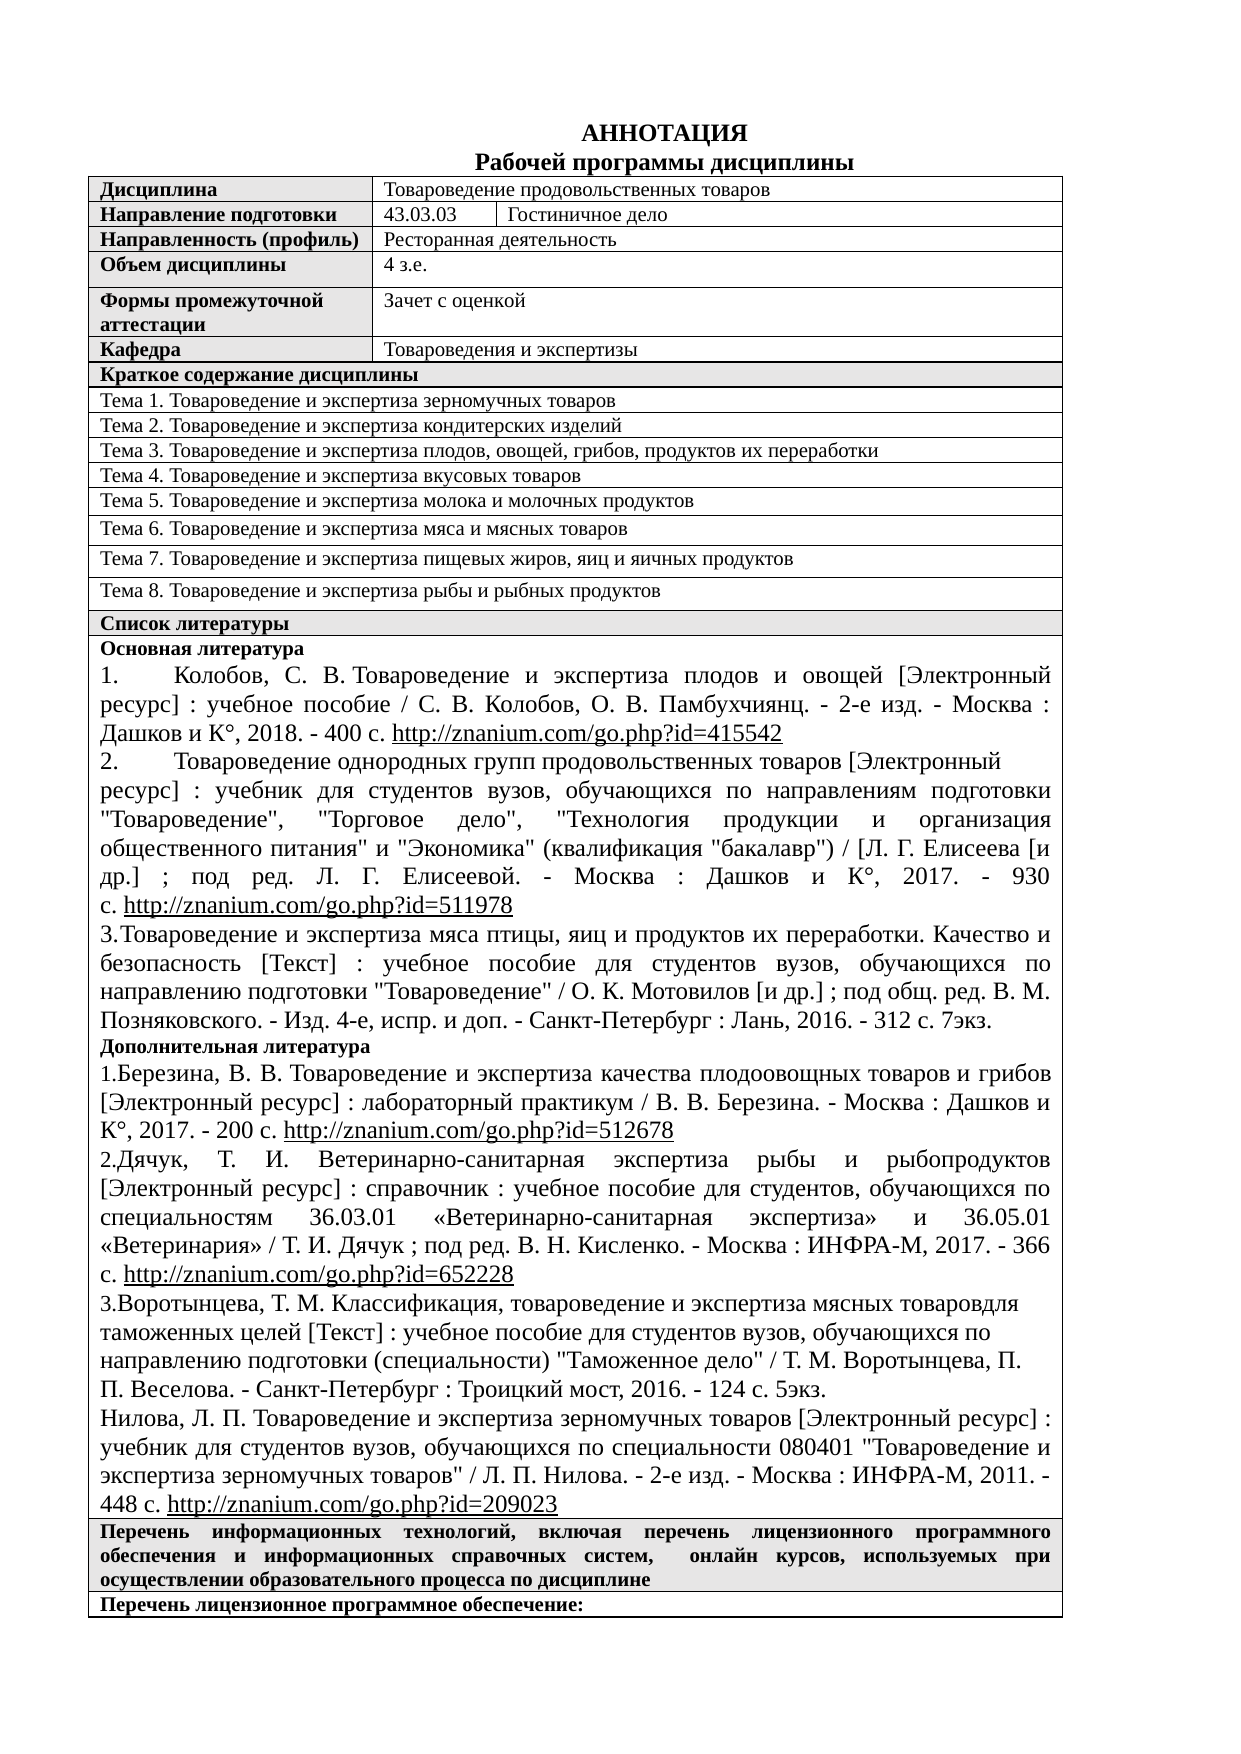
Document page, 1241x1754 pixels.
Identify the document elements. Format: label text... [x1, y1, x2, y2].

table_cell Краткое содержание дисциплины [89, 363, 1062, 386]
table_cell Формы промежуточной аттестации [89, 288, 372, 336]
table_header Дисциплина [89, 177, 372, 201]
table_cell 4 з.е. [373, 252, 1062, 287]
table_cell Тема 2. Товароведение и экспертиза кондитерских изделий [89, 413, 1062, 437]
text Рабочей программы дисциплины [177, 147, 1152, 176]
table_cell Список литературы [89, 611, 1062, 635]
table_cell Тема 6. Товароведение и экспертиза мяса и мясных товаров [89, 516, 1062, 545]
table_cell Тема 4. Товароведение и экспертиза вкусовых товаров [89, 463, 1062, 487]
table_cell Товароведения и экспертизы [373, 337, 1062, 361]
table_cell Ресторанная деятельность [373, 227, 1062, 251]
table_cell Зачет с оценкой [373, 288, 1062, 336]
table_cell Направление подготовки [89, 202, 372, 226]
table_cell Направленность (профиль) [89, 227, 372, 251]
table_cell Объем дисциплины [89, 252, 372, 287]
table_header Товароведение продовольственных товаров [373, 177, 1062, 201]
table_cell Тема 7. Товароведение и экспертиза пищевых жиров, яиц и яичных продуктов [89, 546, 1062, 577]
table_cell Тема 3. Товароведение и экспертиза плодов, овощей, грибов, продуктов их переработки [89, 438, 1062, 462]
table_cell Основная литература Колобов, С. В. Товароведение и экспертиза плодов и овощей [Электронный ресурс] : учебное пособие / С. В. Колобов, О. В. Памбухчиянц. - 2-е изд. - Москва : Дашков и К°, 2018. - 400 с. http://znanium.com/go.php?id=415542 Товароведение однородных групп продовольственных товаров [Электронный ресурс] : учебник для студентов вузов, обучающихся по направлениям подготовки "Товароведение", "Торговое дело", "Технология продукции и организация общественного питания" и "Экономика" (квалификация "бакалавр") / [Л. Г. Елисеева [и др.] ; под ред. Л. Г. Елисеевой. - Москва : Дашков и К°, 2017. - 930 с. http://znanium.com/go.php?id=511978 Товароведение и экспертиза мяса птицы, яиц и продуктов их переработки. Качество и безопасность [Текст] : учебное пособие для студентов вузов, обучающихся по направлению подготовки "Товароведение" / О. К. Мотовилов [и др.] ; под общ. ред. В. М. Позняковского. - Изд. 4-е, испр. и доп. - Санкт-Петербург : Лань, 2016. - 312 с. 7экз. Дополнительная литература Березина, В. В. Товароведение и экспертиза качества плодоовощных товаров и грибов [Электронный ресурс] : лабораторный практикум / В. В. Березина. - Москва : Дашков и К°, 2017. - 200 с. http://znanium.com/go.php?id=512678 Дячук, Т. И. Ветеринарно-санитарная экспертиза рыбы и рыбопродуктов [Электронный ресурс] : справочник : учебное пособие для студентов, обучающихся по специальностям 36.03.01 «Ветеринарно-санитарная экспертиза» и 36.05.01 «Ветеринария» / Т. И. Дячук ; под ред. В. Н. Кисленко. - Москва : ИНФРА-М, 2017. - 366 с. http://znanium.com/go.php?id=652228 Воротынцева, Т. М. Классификация, товароведение и экспертиза мясных товаровдля таможенных целей [Текст] : учебное пособие для студентов вузов, обучающихся по направлению подготовки (специальности) "Таможенное дело" / Т. М. Воротынцева, П. П. Веселова. - Санкт-Петербург : Троицкий мост, 2016. - 124 с. 5экз. Нилова, Л. П. Товароведение и экспертиза зерномучных товаров [Электронный ресурс] : учебник для студентов вузов, обучающихся по специальности 080401 "Товароведение и экспертиза зерномучных товаров" / Л. П. Нилова. - 2-е изд. - Москва : ИНФРА-М, 2011. - 448 с. http://znanium.com/go.php?id=209023 [89, 636, 1062, 1518]
table_cell Тема 8. Товароведение и экспертиза рыбы и рыбных продуктов [89, 578, 1062, 610]
table_cell Тема 1. Товароведение и экспертиза зерномучных товаров [89, 388, 1062, 412]
table_cell Перечень информационных технологий, включая перечень лицензионного программного обеспечения и информационных справочных систем, онлайн курсов, используемых при осуществлении образовательного процесса по дисциплине [89, 1519, 1062, 1591]
table_cell 43.03.03 [373, 202, 496, 226]
table_cell Тема 5. Товароведение и экспертиза молока и молочных продуктов [89, 488, 1062, 515]
text АННОТАЦИЯ [177, 118, 1152, 147]
table_cell Гостиничное дело [497, 202, 1062, 226]
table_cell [89, 1592, 1062, 1616]
table_cell Кафедра [89, 337, 372, 361]
